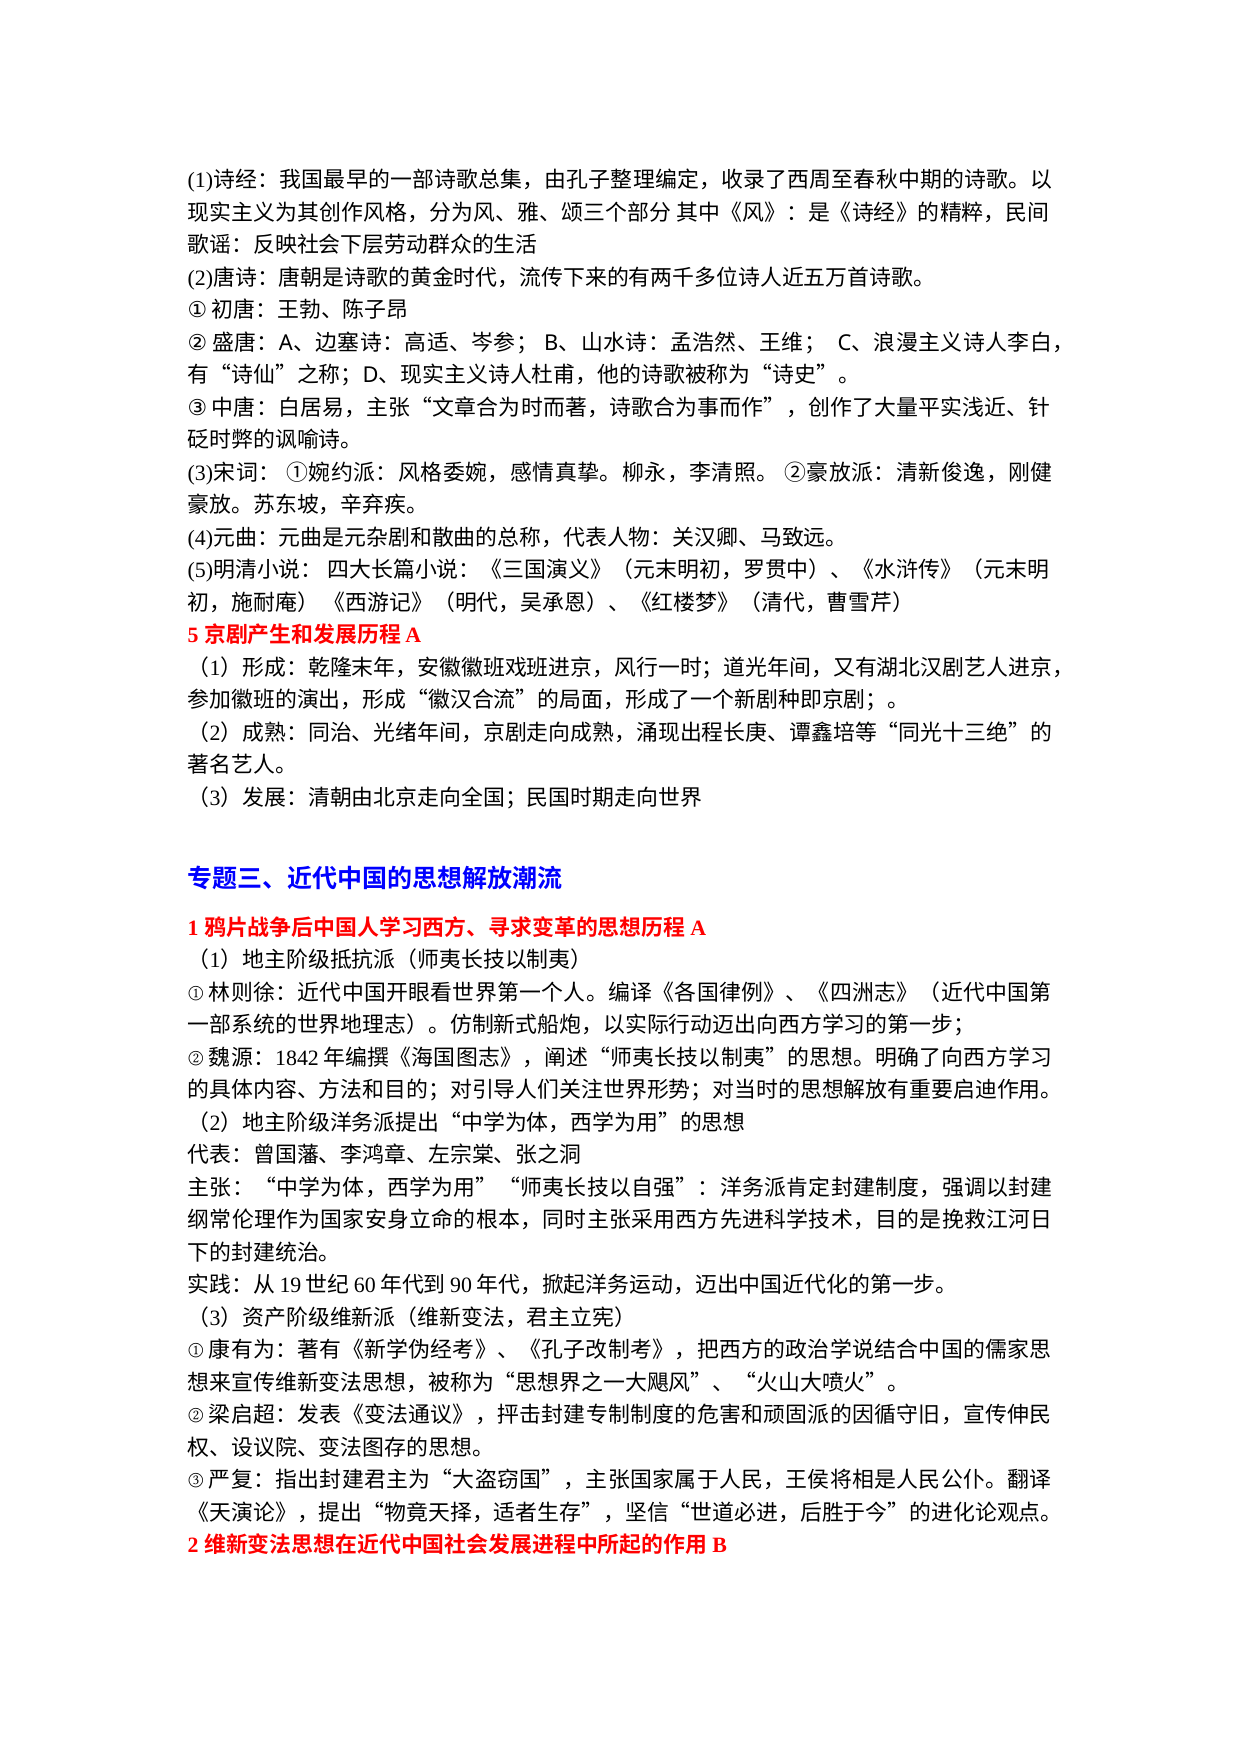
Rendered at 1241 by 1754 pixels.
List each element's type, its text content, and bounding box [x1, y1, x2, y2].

text (5)明清小说： 四大长篇小说：《三国演义》（元末明初，罗贯中）、《水浒传》（元末明初，施耐庵） 《西游记》（明代，吴承恩）、《红楼梦》（清代，曹雪芹） [187, 552, 1053, 617]
text （1）地主阶级抵抗派（师夷长技以制夷） [187, 942, 1053, 974]
text (4)元曲：元曲是元杂剧和散曲的总称，代表人物：关汉卿、马致远。 [187, 519, 1053, 552]
text （1）形成：乾隆末年，安徽徽班戏班进京，风行一时；道光年间，又有湖北汉剧艺人进京，参加徽班的演出，形成“徽汉合流”的局面，形成了一个新剧种即京剧；。 [187, 649, 1053, 714]
text ①林则徐：近代中国开眼看世界第一个人。编译《各国律例》、《四洲志》（近代中国第一部系统的世界地理志）。仿制新式船炮，以实际行动迈出向西方学习的第一步； [187, 974, 1053, 1039]
text （2）地主阶级洋务派提出“中学为体，西学为用”的思想 [187, 1104, 1053, 1137]
text ①康有为：著有《新学伪经考》、《孔子改制考》，把西方的政治学说结合中国的儒家思想来宣传维新变法思想，被称为“思想界之一大飓风”、“火山大喷火”。 [187, 1332, 1053, 1397]
text ②盛唐：A、边塞诗：高适、岑参； B、山水诗：孟浩然、王维； C、浪漫主义诗人李白，有“诗仙”之称；D、现实主义诗人杜甫，他的诗歌被称为“诗史”。 [187, 324, 1053, 389]
text (2)唐诗：唐朝是诗歌的黄金时代，流传下来的有两千多位诗人近五万首诗歌。 [187, 259, 1053, 292]
text (1)诗经：我国最早的一部诗歌总集，由孔子整理编定，收录了西周至春秋中期的诗歌。以现实主义为其创作风格，分为风、雅、颂三个部分 其中《风》：是《诗经》的精粹，民间歌谣：反映社会下层劳动群众的生活 [187, 162, 1053, 259]
text ②魏源：1842年编撰《海国图志》，阐述“师夷长技以制夷”的思想。明确了向西方学习的具体内容、方法和目的；对引导人们关注世界形势；对当时的思想解放有重要启迪作用。 [187, 1039, 1053, 1104]
text 主张：“中学为体，西学为用”“师夷长技以自强”：洋务派肯定封建制度，强调以封建纲常伦理作为国家安身立命的根本，同时主张采用西方先进科学技术，目的是挽救江河日下的封建统治。 [187, 1169, 1053, 1267]
text 1 鸦片战争后中国人学习西方、寻求变革的思想历程 A [187, 909, 1053, 942]
text 专题三、近代中国的思想解放潮流 [187, 844, 1053, 909]
text ③中唐：白居易，主张“文章合为时而著，诗歌合为事而作”，创作了大量平实浅近、针砭时弊的讽喻诗。 [187, 389, 1053, 454]
text ②梁启超：发表《变法通议》，抨击封建专制制度的危害和顽固派的因循守旧，宣传伸民权、设议院、变法图存的思想。 [187, 1397, 1053, 1462]
text 代表：曾国藩、李鸿章、左宗棠、张之洞 [187, 1137, 1053, 1169]
text ①初唐：王勃、陈子昂 [187, 292, 1053, 324]
text （2）成熟：同治、光绪年间，京剧走向成熟，涌现出程长庚、谭鑫培等“同光十三绝”的著名艺人。 [187, 714, 1053, 779]
text （3）资产阶级维新派（维新变法，君主立宪） [187, 1299, 1053, 1332]
text 5 京剧产生和发展历程A [187, 617, 1053, 649]
text (3)宋词： ①婉约派：风格委婉，感情真挚。柳永，李清照。 ②豪放派：清新俊逸，刚健豪放。苏东坡，辛弃疾。 [187, 454, 1053, 519]
text ③严复：指出封建君主为“大盗窃国”，主张国家属于人民，王侯将相是人民公仆。翻译《天演论》，提出“物竟天择，适者生存”，坚信“世道必进，后胜于今”的进化论观点。 [187, 1462, 1053, 1527]
text （3）发展：清朝由北京走向全国；民国时期走向世界 [187, 779, 1053, 812]
text 2 维新变法思想在近代中国社会发展进程中所起的作用 B [187, 1527, 1053, 1559]
text 实践：从19世纪60年代到90年代，掀起洋务运动，迈出中国近代化的第一步。 [187, 1267, 1053, 1299]
